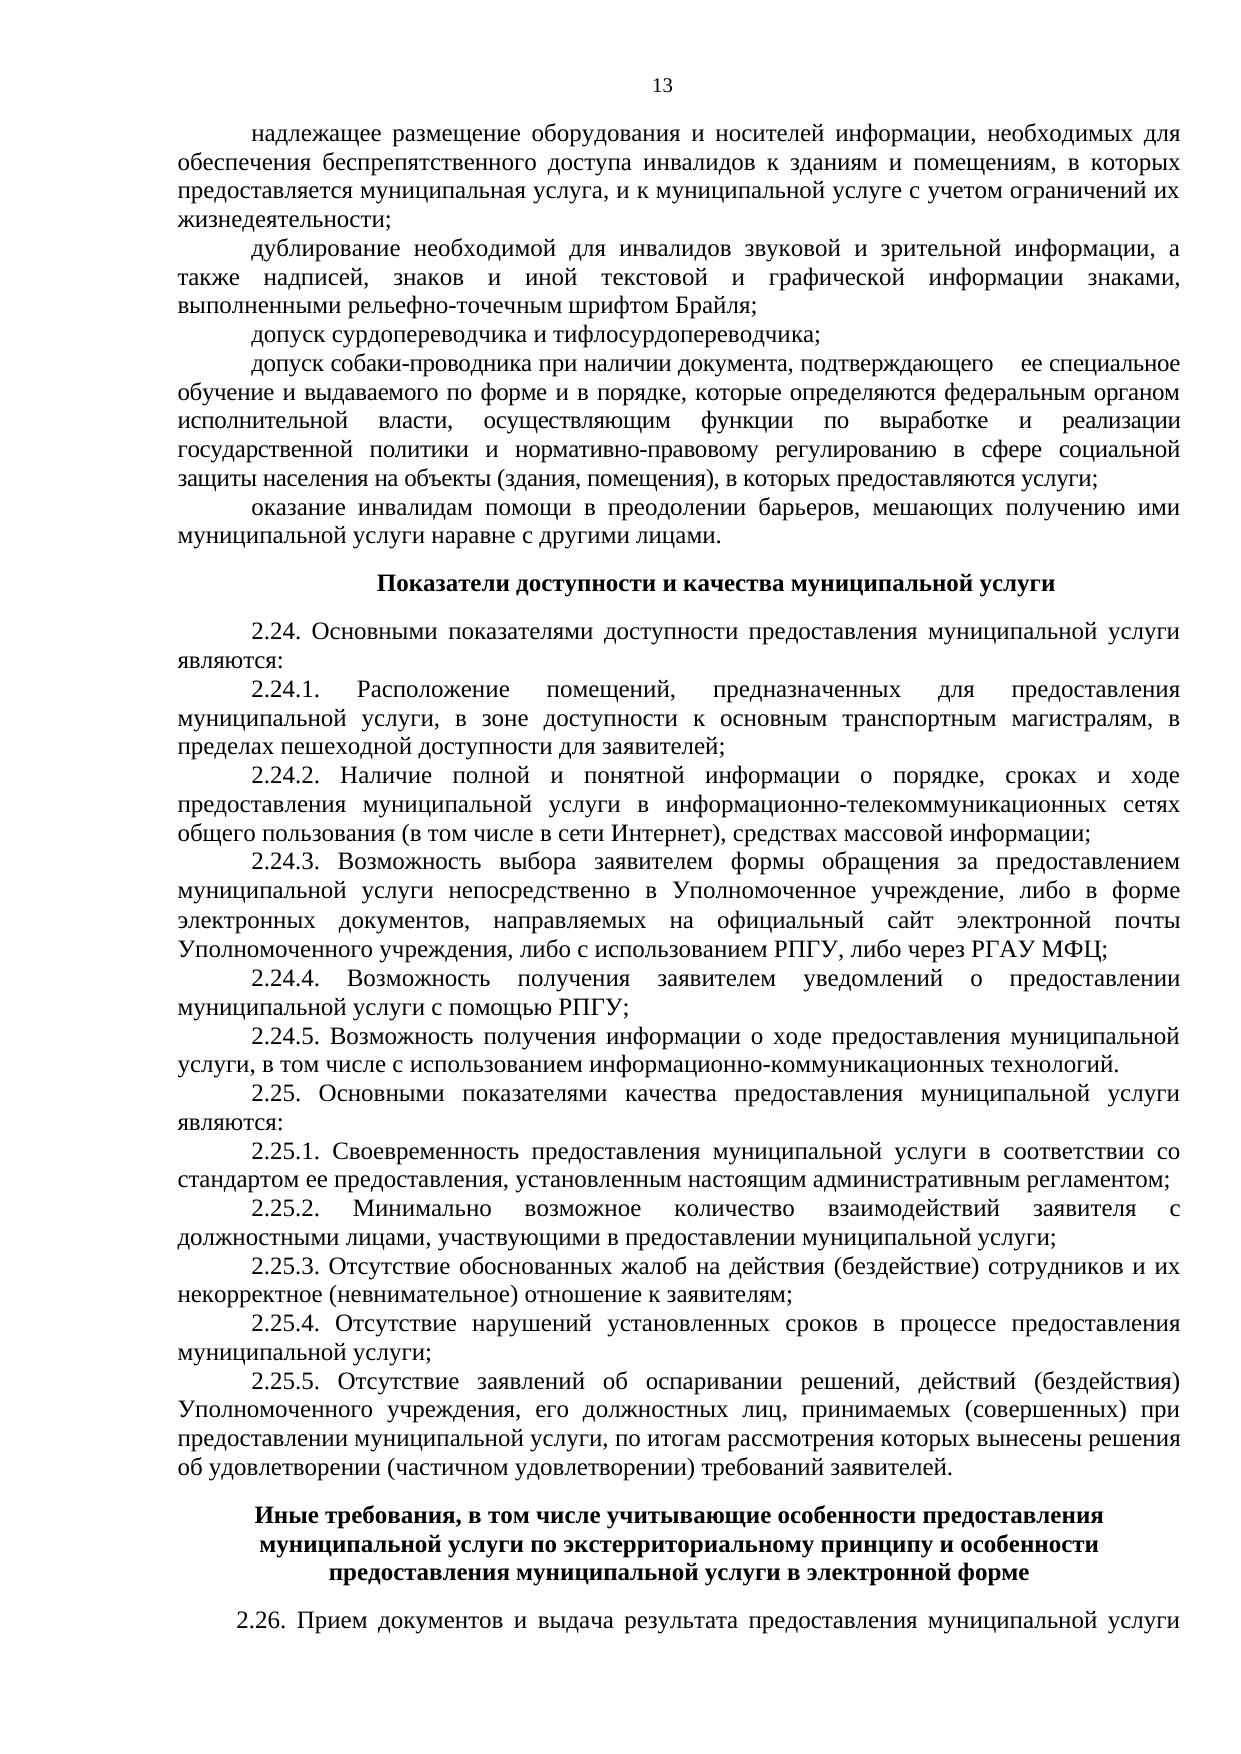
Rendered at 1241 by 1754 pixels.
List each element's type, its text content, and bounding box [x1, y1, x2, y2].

text 2.25. Основными показателями качества предоставления муниципальной услуги являются: [177, 1078, 1181, 1136]
text 2.25.4. Отсутствие нарушений установленных сроков в процессе предоставления муниципальной услуги; [177, 1308, 1181, 1366]
text 2.24.1. Расположение помещений, предназначенных для предоставления муниципальной услуги, в зоне доступности к основным транспортным магистралям, в пределах пешеходной доступности для заявителей; [177, 674, 1181, 760]
text оказание инвалидам помощи в преодолении барьеров, мешающих получению ими муниципальной услуги наравне с другими лицами. [177, 492, 1181, 549]
text 2.24.4. Возможность получения заявителем уведомлений о предоставлении муниципальной услуги с помощью РПГУ; [177, 963, 1181, 1021]
text 2.24. Основными показателями доступности предоставления муниципальной услуги являются: [177, 616, 1181, 674]
text допуск собаки-проводника при наличии документа, подтверждающего ее специальное обучение и выдаваемого по форме и в порядке, которые определяются федеральным органом исполнительной власти, осуществляющим функции по выработке и реализации государственной политики и нормативно-правовому регулированию в сфере социальной защиты населения на объекты (здания, помещения), в которых предоставляются услуги; [177, 348, 1181, 492]
text 2.24.5. Возможность получения информации о ходе предоставления муниципальной услуги, в том числе с использованием информационно-коммуникационных технологий. [177, 1021, 1181, 1078]
text 2.24.2. Наличие полной и понятной информации о порядке, сроках и ходе предоставления муниципальной услуги в информационно-телекоммуникационных сетях общего пользования (в том числе в сети Интернет), средствах массовой информации; [177, 760, 1181, 846]
text Показатели доступности и качества муниципальной услуги [177, 568, 1181, 597]
text дублирование необходимой для инвалидов звуковой и зрительной информации, а также надписей, знаков и иной текстовой и графической информации знаками, выполненными рельефно-точечным шрифтом Брайля; [177, 233, 1181, 319]
text надлежащее размещение оборудования и носителей информации, необходимых для обеспечения беспрепятственного доступа инвалидов к зданиям и помещениям, в которых предоставляется муниципальная услуга, и к муниципальной услуге с учетом ограничений их жизнедеятельности; [177, 118, 1181, 233]
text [177, 1605, 1181, 1634]
text 2.25.5. Отсутствие заявлений об оспаривании решений, действий (бездействия) Уполномоченного учреждения, его должностных лиц, принимаемых (совершенных) при предоставлении муниципальной услуги, по итогам рассмотрения которых вынесены решения об удовлетворении (частичном удовлетворении) требований заявителей. [177, 1366, 1181, 1481]
text допуск сурдопереводчика и тифлосурдопереводчика; [177, 319, 1181, 348]
text 2.25.3. Отсутствие обоснованных жалоб на действия (бездействие) сотрудников и их некорректное (невнимательное) отношение к заявителям; [177, 1251, 1181, 1308]
text 2.25.1. Своевременность предоставления муниципальной услуги в соответствии со стандартом ее предоставления, установленным настоящим административным регламентом; [177, 1136, 1181, 1193]
text Иные требования, в том числе учитывающие особенности предоставления муниципальной услуги по экстерриториальному принципу и особенности предоставления муниципальной услуги в электронной форме [177, 1500, 1181, 1586]
text 2.25.2. Минимально возможное количество взаимодействий заявителя с должностными лицами, участвующими в предоставлении муниципальной услуги; [177, 1193, 1181, 1251]
text 2.24.3. Возможность выбора заявителем формы обращения за предоставлением муниципальной услуги непосредственно в Уполномоченное учреждение, либо в форме электронных документов, направляемых на официальный сайт электронной почты Уполномоченного учреждения, либо с использованием РПГУ, либо через РГАУ МФЦ; [177, 846, 1181, 963]
